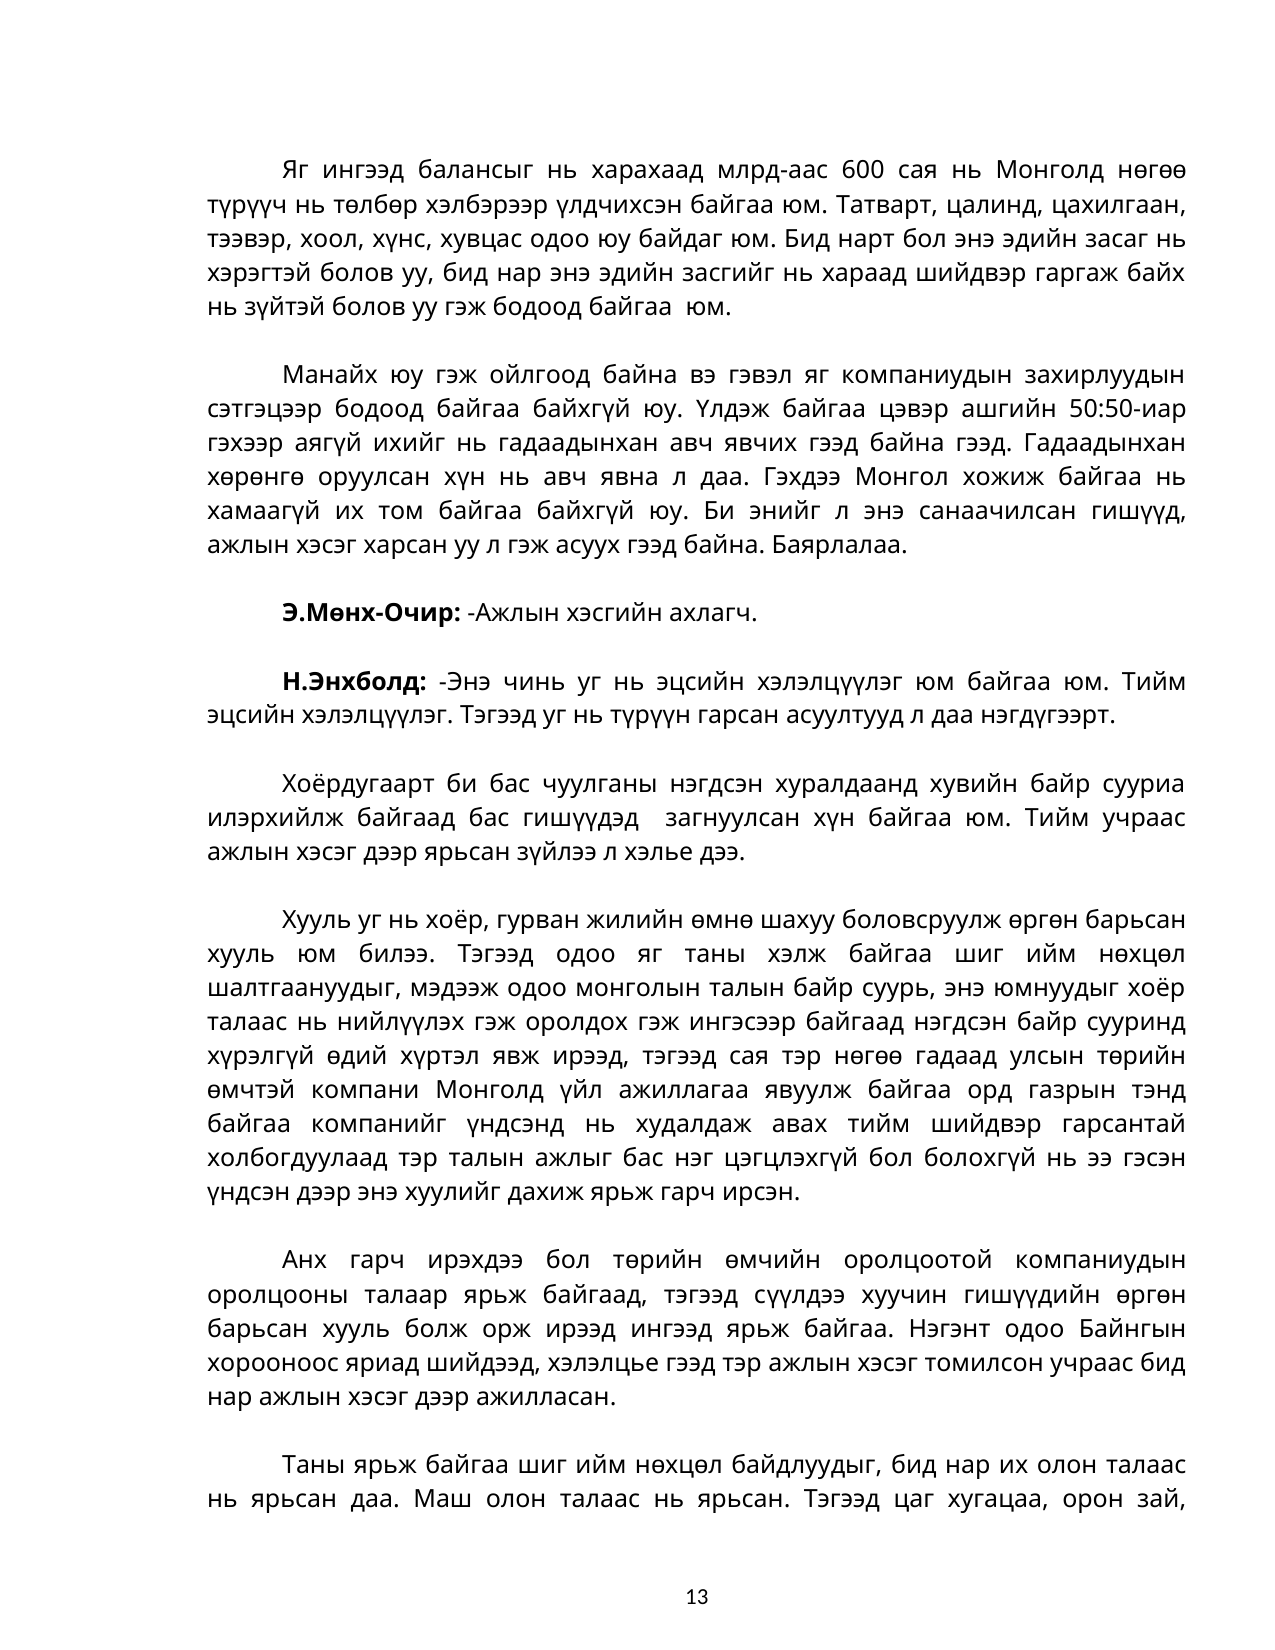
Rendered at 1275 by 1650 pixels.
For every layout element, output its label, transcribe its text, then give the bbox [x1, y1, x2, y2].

text Анх гарч ирэхдээ бол төрийн өмчийн оролцоотой компаниудын оролцооны талаар ярьж байгаад, тэгээд сүүлдээ хуучин гишүүдийн өргөн барьсан хууль болж орж ирээд ингээд ярьж байгаа. Нэгэнт одоо Байнгын хорооноос яриад шийдээд, хэлэлцье гээд тэр ажлын хэсэг томилсон учраас бид нар ажлын хэсэг дээр ажилласан. [207, 1242, 1186, 1412]
text Яг ингээд балансыг нь харахаад млрд-аас 600 сая нь Монголд нөгөө түрүүч нь төлбөр хэлбэрээр үлдчихсэн байгаа юм. Татварт, цалинд, цахилгаан, тээвэр, хоол, хүнс, хувцас одоо юу байдаг юм. Бид нарт бол энэ эдийн засаг нь хэрэгтэй болов уу, бид нар энэ эдийн засгийг нь хараад шийдвэр гаргаж байх нь зүйтэй болов уу гэж бодоод байгаа юм. [207, 152, 1186, 322]
text Манайх юу гэж ойлгоод байна вэ гэвэл яг компаниудын захирлуудын сэтгэцээр бодоод байгаа байхгүй юу. Үлдэж байгаа цэвэр ашгийн 50:50-иар гэхээр аягүй ихийг нь гадаадынхан авч явчих гээд байна гээд. Гадаадынхан хөрөнгө оруулсан хүн нь авч явна л даа. Гэхдээ Монгол хожиж байгаа нь хамаагүй их том байгаа байхгүй юу. Би энийг л энэ санаачилсан гишүүд, ажлын хэсэг харсан уу л гэж асуух гээд байна. Баярлалаа. [207, 357, 1186, 561]
text Хууль уг нь хоёр, гурван жилийн өмнө шахуу боловсруулж өргөн барьсан хууль юм билээ. Тэгээд одоо яг таны хэлж байгаа шиг ийм нөхцөл шалтгаануудыг, мэдээж одоо монголын талын байр суурь, энэ юмнуудыг хоёр талаас нь нийлүүлэх гэж оролдох гэж ингэсээр байгаад нэгдсэн байр сууринд хүрэлгүй өдий хүртэл явж ирээд, тэгээд сая тэр нөгөө гадаад улсын төрийн өмчтэй компани Монголд үйл ажиллагаа явуулж байгаа орд газрын тэнд байгаа компанийг үндсэнд нь худалдаж авах тийм шийдвэр гарсантай холбогдуулаад тэр талын ажлыг бас нэг цэгцлэхгүй бол болохгүй нь ээ гэсэн үндсэн дээр энэ хуулийг дахиж ярьж гарч ирсэн. [207, 902, 1186, 1208]
text Хоёрдугаарт би бас чуулганы нэгдсэн хуралдаанд хувийн байр сууриа илэрхийлж байгаад бас гишүүдэд загнуулсан хүн байгаа юм. Тийм учраас ажлын хэсэг дээр ярьсан зүйлээ л хэлье дээ. [207, 765, 1186, 867]
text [207, 1447, 1186, 1515]
text Э.Мөнх-Очир: -Ажлын хэсгийн ахлагч. [207, 595, 1186, 629]
text Н.Энхболд: -Энэ чинь уг нь эцсийн хэлэлцүүлэг юм байгаа юм. Тийм эцсийн хэлэлцүүлэг. Тэгээд уг нь түрүүн гарсан асуултууд л даа нэгдүгээрт. [207, 663, 1186, 731]
